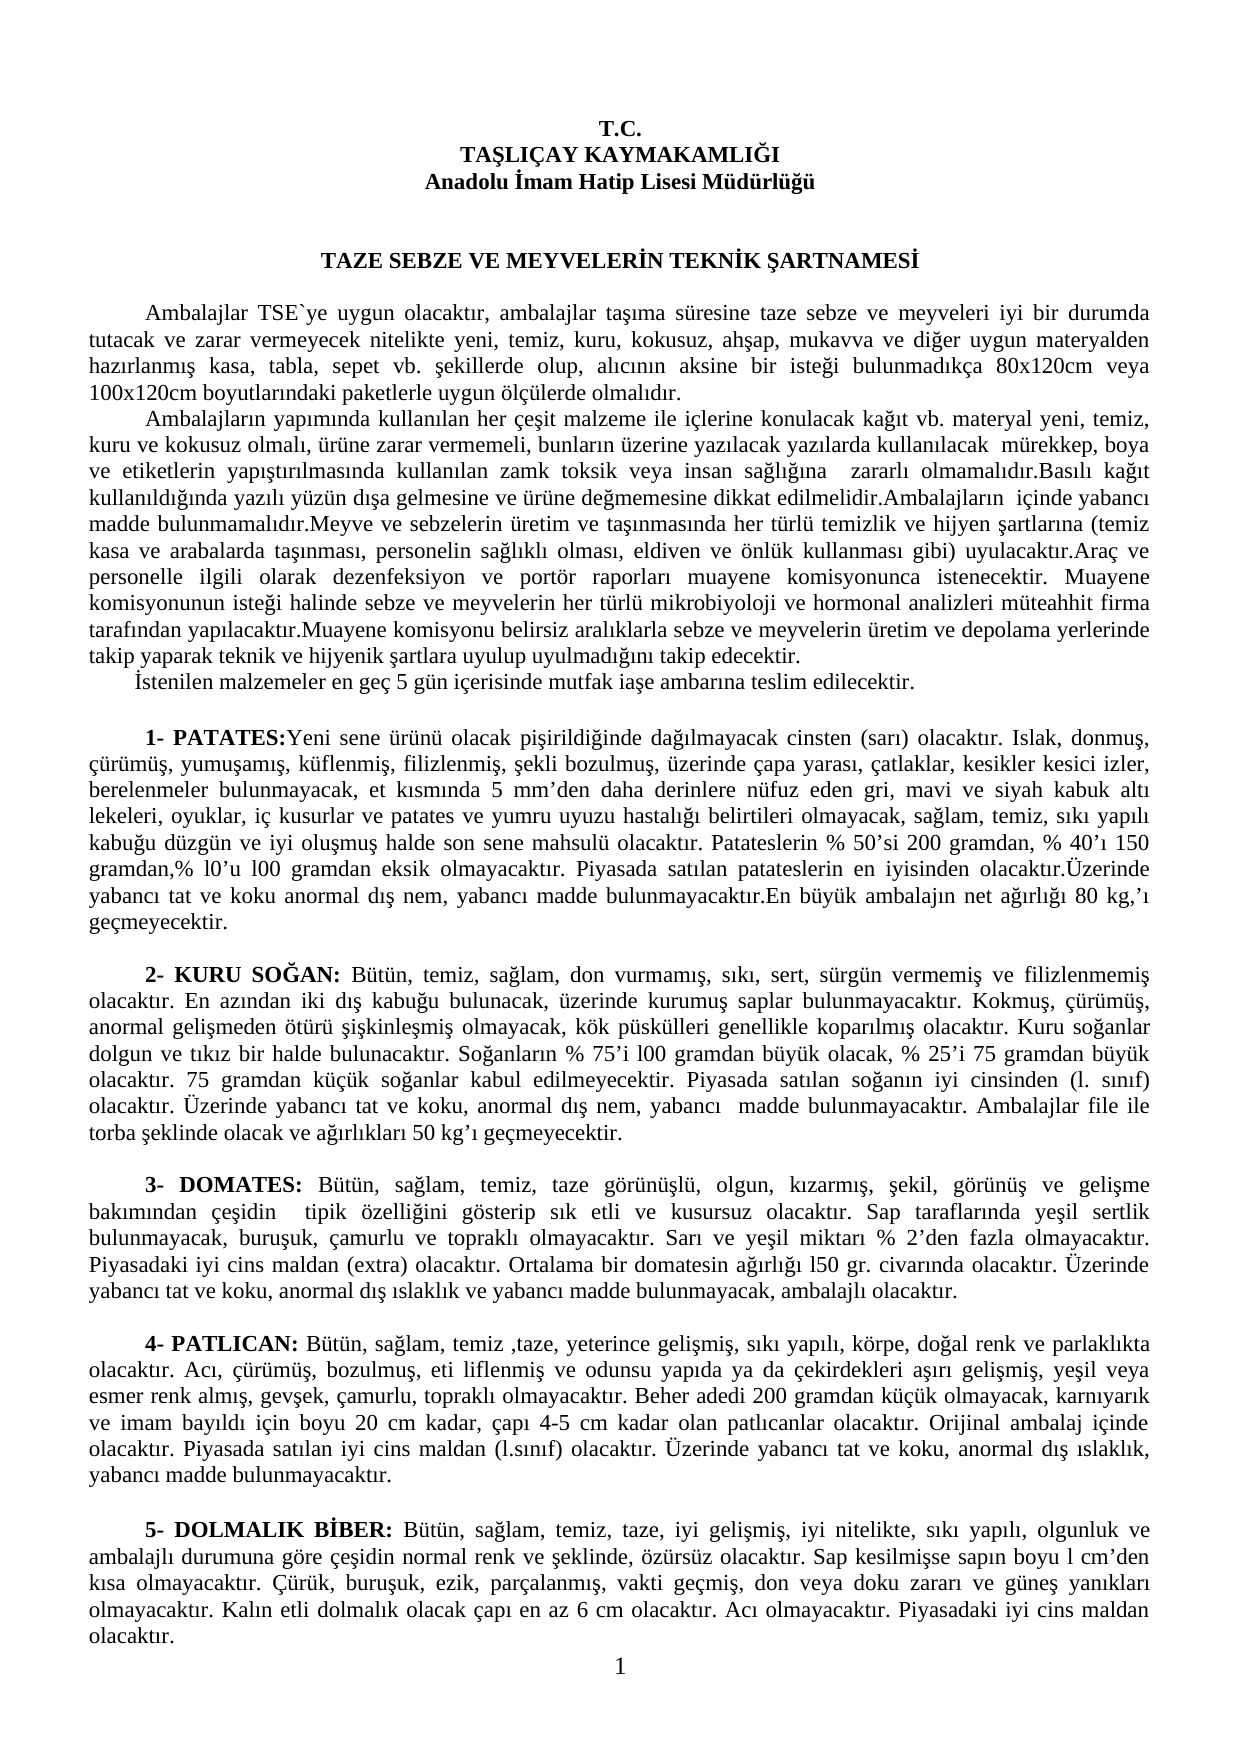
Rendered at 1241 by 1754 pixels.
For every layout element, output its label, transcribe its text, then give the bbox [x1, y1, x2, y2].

text 4- PATLICAN: Bütün, sağlam, temiz ,taze, yeterince gelişmiş, sıkı yapılı, körpe, doğal renk ve parlaklıkta olacaktır. Acı, çürümüş, bozulmuş, eti liflenmiş ve odunsu yapıda ya da çekirdekleri aşırı gelişmiş, yeşil veya esmer renk almış, gevşek, çamurlu, topraklı olmayacaktır. Beher adedi 200 gramdan küçük olmayacak, karnıyarık ve imam bayıldı için boyu 20 cm kadar, çapı 4-5 cm kadar olan patlıcanlar olacaktır. Orijinal ambalaj içinde olacaktır. Piyasada satılan iyi cins maldan (l.sınıf) olacaktır. Üzerinde yabancı tat ve koku, anormal dış ıslaklık, yabancı madde bulunmayacaktır. [89, 1330, 1152, 1488]
text 3- DOMATES: Bütün, sağlam, temiz, taze görünüşlü, olgun, kızarmış, şekil, görünüş ve gelişme bakımından çeşidin tipik özelliğini gösterip sık etli ve kusursuz olacaktır. Sap taraflarında yeşil sertlik bulunmayacak, buruşuk, çamurlu ve topraklı olmayacaktır. Sarı ve yeşil miktarı % 2’den fazla olmayacaktır. Piyasadaki iyi cins maldan (extra) olacaktır. Ortalama bir domatesin ağırlığı l50 gr. civarında olacaktır. Üzerinde yabancı tat ve koku, anormal dış ıslaklık ve yabancı madde bulunmayacak, ambalajlı olacaktır. [89, 1172, 1152, 1303]
text TAZE SEBZE VE MEYVELERİN TEKNİK ŞARTNAMESİ [89, 247, 1152, 273]
text 5- DOLMALIK BİBER: Bütün, sağlam, temiz, taze, iyi gelişmiş, iyi nitelikte, sıkı yapılı, olgunluk ve ambalajlı durumuna göre çeşidin normal renk ve şeklinde, özürsüz olacaktır. Sap kesilmişse sapın boyu l cm’den kısa olmayacaktır. Çürük, buruşuk, ezik, parçalanmış, vakti geçmiş, don veya doku zararı ve güneş yanıkları olmayacaktır. Kalın etli dolmalık olacak çapı en az 6 cm olacaktır. Acı olmayacaktır. Piyasadaki iyi cins maldan olacaktır. [89, 1517, 1152, 1648]
text 2- KURU SOĞAN: Bütün, temiz, sağlam, don vurmamış, sıkı, sert, sürgün vermemiş ve filizlenmemiş olacaktır. En azından iki dış kabuğu bulunacak, üzerinde kurumuş saplar bulunmayacaktır. Kokmuş, çürümüş, anormal gelişmeden ötürü şişkinleşmiş olmayacak, kök püskülleri genellikle koparılmış olacaktır. Kuru soğanlar dolgun ve tıkız bir halde bulunacaktır. Soğanların % 75’i l00 gramdan büyük olacak, % 25’i 75 gramdan büyük olacaktır. 75 gramdan küçük soğanlar kabul edilmeyecektir. Piyasada satılan soğanın iyi cinsinden (l. sınıf) olacaktır. Üzerinde yabancı tat ve koku, anormal dış nem, yabancı madde bulunmayacaktır. Ambalajlar file ile torba şeklinde olacak ve ağırlıkları 50 kg’ı geçmeyecektir. [89, 961, 1152, 1145]
text İstenilen malzemeler en geç 5 gün içerisinde mutfak iaşe ambarına teslim edilecektir. [89, 668, 1152, 695]
text TAŞLIÇAY KAYMAKAMLIĞI [89, 141, 1152, 168]
text Ambalajların yapımında kullanılan her çeşit malzeme ile içlerine konulacak kağıt vb. materyal yeni, temiz, kuru ve kokusuz olmalı, ürüne zarar vermemeli, bunların üzerine yazılacak yazılarda kullanılacak mürekkep, boya ve etiketlerin yapıştırılmasında kullanılan zamk toksik veya insan sağlığına zararlı olmamalıdır.Basılı kağıt kullanıldığında yazılı yüzün dışa gelmesine ve ürüne değmemesine dikkat edilmelidir.Ambalajların içinde yabancı madde bulunmamalıdır.Meyve ve sebzelerin üretim ve taşınmasında her türlü temizlik ve hijyen şartlarına (temiz kasa ve arabalarda taşınması, personelin sağlıklı olması, eldiven ve önlük kullanması gibi) uyulacaktır.Araç ve personelle ilgili olarak dezenfeksiyon ve portör raporları muayene komisyonunca istenecektir. Muayene komisyonunun isteği halinde sebze ve meyvelerin her türlü mikrobiyoloji ve hormonal analizleri müteahhit firma tarafından yapılacaktır.Muayene komisyonu belirsiz aralıklarla sebze ve meyvelerin üretim ve depolama yerlerinde takip yaparak teknik ve hijyenik şartlara uyulup uyulmadığını takip edecektir. [89, 405, 1152, 668]
text Ambalajlar TSE`ye uygun olacaktır, ambalajlar taşıma süresine taze sebze ve meyveleri iyi bir durumda tutacak ve zarar vermeyecek nitelikte yeni, temiz, kuru, kokusuz, ahşap, mukavva ve diğer uygun materyalden hazırlanmış kasa, tabla, sepet vb. şekillerde olup, alıcının aksine bir isteği bulunmadıkça 80x120cm veya 100x120cm boyutlarındaki paketlerle uygun ölçülerde olmalıdır. [89, 299, 1152, 405]
text 1- PATATES:Yeni sene ürünü olacak pişirildiğinde dağılmayacak cinsten (sarı) olacaktır. Islak, donmuş, çürümüş, yumuşamış, küflenmiş, filizlenmiş, şekli bozulmuş, üzerinde çapa yarası, çatlaklar, kesikler kesici izler, berelenmeler bulunmayacak, et kısmında 5 mm’den daha derinlere nüfuz eden gri, mavi ve siyah kabuk altı lekeleri, oyuklar, iç kusurlar ve patates ve yumru uyuzu hastalığı belirtileri olmayacak, sağlam, temiz, sıkı yapılı kabuğu düzgün ve iyi oluşmuş halde son sene mahsulü olacaktır. Patateslerin % 50’si 200 gramdan, % 40’ı 150 gramdan,% l0’u l00 gramdan eksik olmayacaktır. Piyasada satılan patateslerin en iyisinden olacaktır.Üzerinde yabancı tat ve koku anormal dış nem, yabancı madde bulunmayacaktır.En büyük ambalajın net ağırlığı 80 kg,’ı geçmeyecektir. [89, 723, 1152, 934]
text Anadolu İmam Hatip Lisesi Müdürlüğü [89, 168, 1152, 194]
text T.C. [89, 115, 1152, 141]
